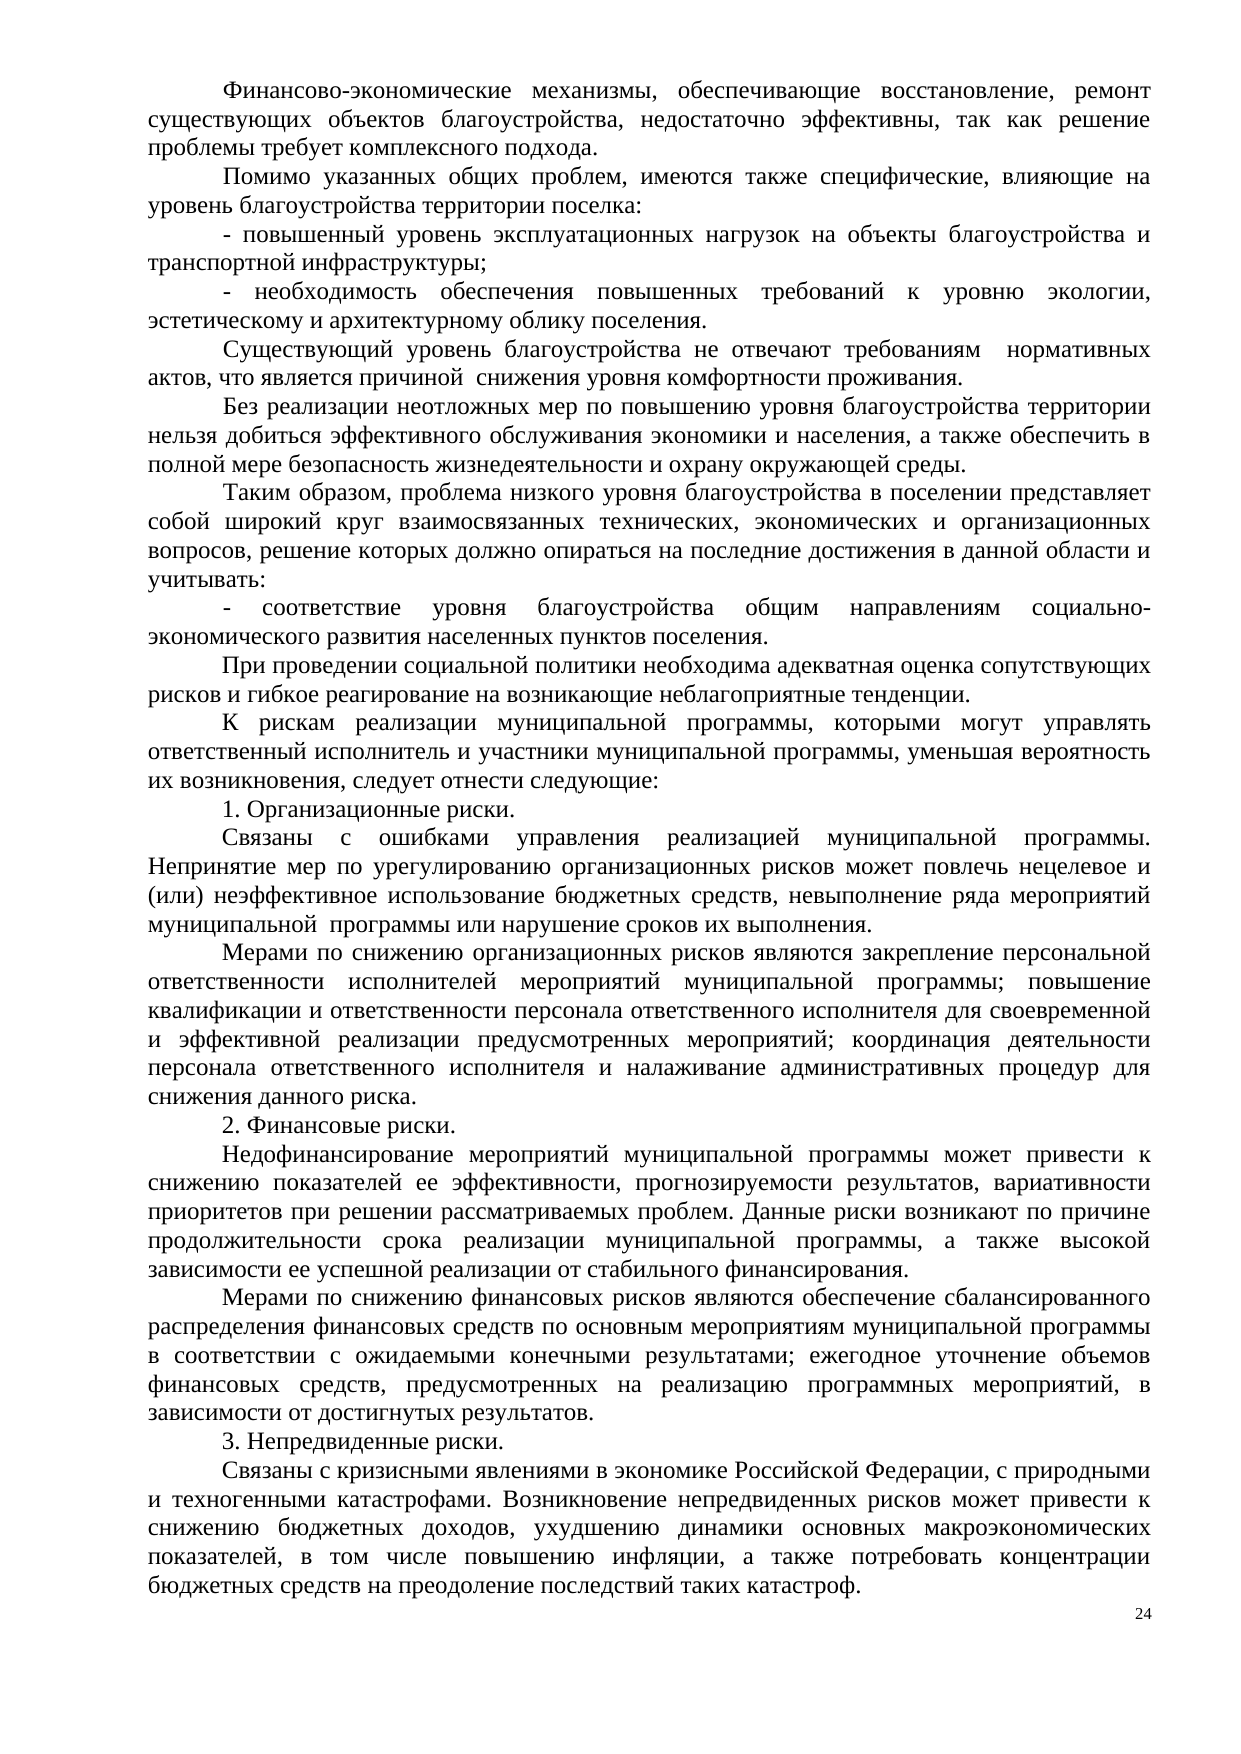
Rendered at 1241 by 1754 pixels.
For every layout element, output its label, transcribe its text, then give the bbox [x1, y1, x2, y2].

text Существующий уровень благоустройства не отвечают требованиям нормативных актов, что является причиной снижения уровня комфортности проживания. [148, 334, 1152, 391]
text - повышенный уровень эксплуатационных нагрузок на объекты благоустройства и транспортной инфраструктуры; [148, 219, 1152, 276]
text К рискам реализации муниципальной программы, которыми могут управлять ответственный исполнитель и участники муниципальной программы, уменьшая вероятность их возникновения, следует отнести следующие: [148, 707, 1152, 794]
text 3. Непредвиденные риски. [148, 1426, 1152, 1455]
text Мерами по снижению финансовых рисков являются обеспечение сбалансированного распределения финансовых средств по основным мероприятиям муниципальной программы в соответствии с ожидаемыми конечными результатами; ежегодное уточнение объемов финансовых средств, предусмотренных на реализацию программных мероприятий, в зависимости от достигнутых результатов. [148, 1282, 1152, 1426]
text Таким образом, проблема низкого уровня благоустройства в поселении представляет собой широкий круг взаимосвязанных технических, экономических и организационных вопросов, решение которых должно опираться на последние достижения в данной области и учитывать: [148, 477, 1152, 592]
text Недофинансирование мероприятий муниципальной программы может привести к снижению показателей ее эффективности, прогнозируемости результатов, вариативности приоритетов при решении рассматриваемых проблем. Данные риски возникают по причине продолжительности срока реализации муниципальной программы, а также высокой зависимости ее успешной реализации от стабильного финансирования. [148, 1139, 1152, 1282]
text Помимо указанных общих проблем, имеются также специфические, влияющие на уровень благоустройства территории поселка: [148, 161, 1152, 219]
text 2. Финансовые риски. [148, 1110, 1152, 1139]
text Без реализации неотложных мер по повышению уровня благоустройства территории нельзя добиться эффективного обслуживания экономики и населения, а также обеспечить в полной мере безопасность жизнедеятельности и охрану окружающей среды. [148, 391, 1152, 477]
text При проведении социальной политики необходима адекватная оценка сопутствующих рисков и гибкое реагирование на возникающие неблагоприятные тенденции. [148, 650, 1152, 707]
text Мерами по снижению организационных рисков являются закрепление персональной ответственности исполнителей мероприятий муниципальной программы; повышение квалификации и ответственности персонала ответственного исполнителя для своевременной и эффективной реализации предусмотренных мероприятий; координация деятельности персонала ответственного исполнителя и налаживание административных процедур для снижения данного риска. [148, 937, 1152, 1110]
text - соответствие уровня благоустройства общим направлениям социально-экономического развития населенных пунктов поселения. [148, 592, 1152, 650]
text Связаны с ошибками управления реализацией муниципальной программы. Непринятие мер по урегулированию организационных рисков может повлечь нецелевое и (или) неэффективное использование бюджетных средств, невыполнение ряда мероприятий муниципальной программы или нарушение сроков их выполнения. [148, 822, 1152, 937]
text - необходимость обеспечения повышенных требований к уровню экологии, эстетическому и архитектурному облику поселения. [148, 276, 1152, 334]
text Связаны с кризисными явлениями в экономике Российской Федерации, с природными и техногенными катастрофами. Возникновение непредвиденных рисков может привести к снижению бюджетных доходов, ухудшению динамики основных макроэкономических показателей, в том числе повышению инфляции, а также потребовать концентрации бюджетных средств на преодоление последствий таких катастроф. [148, 1455, 1152, 1599]
title Финансово-экономические механизмы, обеспечивающие восстановление, ремонт существующих объектов благоустройства, недостаточно эффективны, так как решение проблемы требует комплексного подхода. [148, 75, 1152, 161]
text 1. Организационные риски. [148, 794, 1152, 822]
